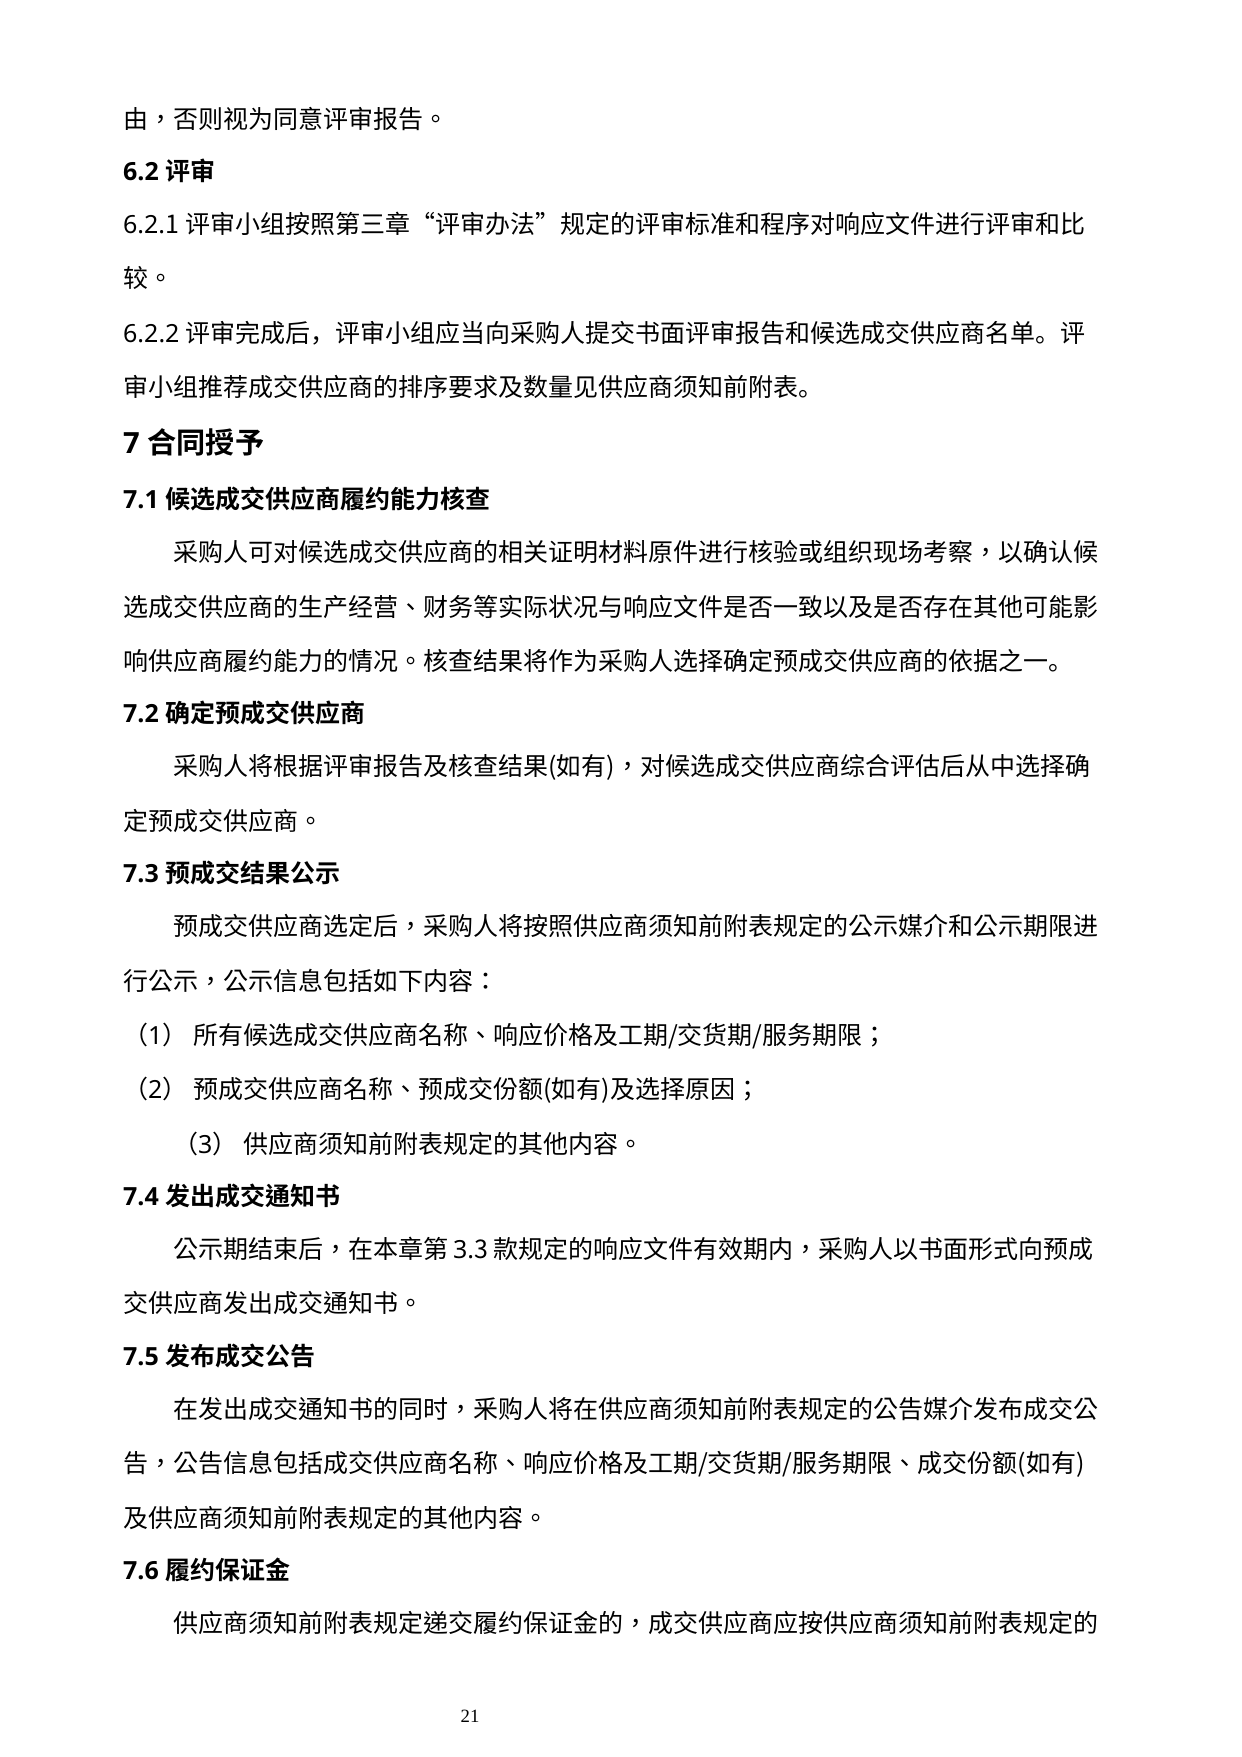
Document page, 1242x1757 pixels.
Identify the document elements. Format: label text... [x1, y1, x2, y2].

list （3） 供应商须知前附表规定的其他内容。 [123, 1124, 1098, 1160]
subtitle 7 合同授予 [123, 422, 1098, 462]
subtitle 6.2 评审 [123, 153, 1098, 188]
text 在发出成交通知书的同时，釆购人将在供应商须知前附表规定的公告媒介发布成交公告，公告信息包括成交供应商名称、响应价格及工期/交货期/服务期限、成交份额(如有)及供应商须知前附表规定的其他内容。 [123, 1389, 1098, 1534]
text 公示期结束后，在本章第3.3款规定的响应文件有效期内，采购人以书面形式向预成交供应商发出成交通知书。 [123, 1229, 1098, 1320]
subtitle 7.1 候选成交供应商履约能力核查 [123, 482, 1098, 516]
text 6.2.1 评审小组按照第三章“评审办法”规定的评审标准和程序对响应文件进行评审和比较。 [123, 204, 1098, 295]
list （1） 所有候选成交供应商名称、响应价格及工期/交货期/服务期限； [123, 1015, 1098, 1052]
subtitle 7.2 确定预成交供应商 [123, 696, 1098, 730]
list （2） 预成交供应商名称、预成交份额(如有)及选择原因； [123, 1070, 1098, 1106]
text 预成交供应商选定后，采购人将按照供应商须知前附表规定的公示媒介和公示期限进行公示，公示信息包括如下内容： [123, 907, 1098, 997]
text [123, 1603, 1098, 1640]
subtitle 7.5 发布成交公告 [123, 1338, 1098, 1372]
text 采购人将根据评审报告及核查结果(如有)，对候选成交供应商综合评估后从中选择确定预成交供应商。 [123, 747, 1098, 837]
subtitle 7.6 履约保证金 [123, 1552, 1098, 1586]
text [123, 99, 1098, 135]
subtitle 7.3 预成交结果公示 [123, 856, 1098, 889]
text 采购人可对候选成交供应商的相关证明材料原件进行核验或组织现场考察，以确认候选成交供应商的生产经营、财务等实际状况与响应文件是否一致以及是否存在其他可能影响供应商履约能力的情况。核查结果将作为采购人选择确定预成交供应商的依据之一。 [123, 533, 1098, 678]
text 6.2.2 评审完成后，评审小组应当向采购人提交书面评审报告和候选成交供应商名单。评审小组推荐成交供应商的排序要求及数量见供应商须知前附表。 [123, 313, 1098, 404]
subtitle 7.4 发出成交通知书 [123, 1178, 1098, 1212]
